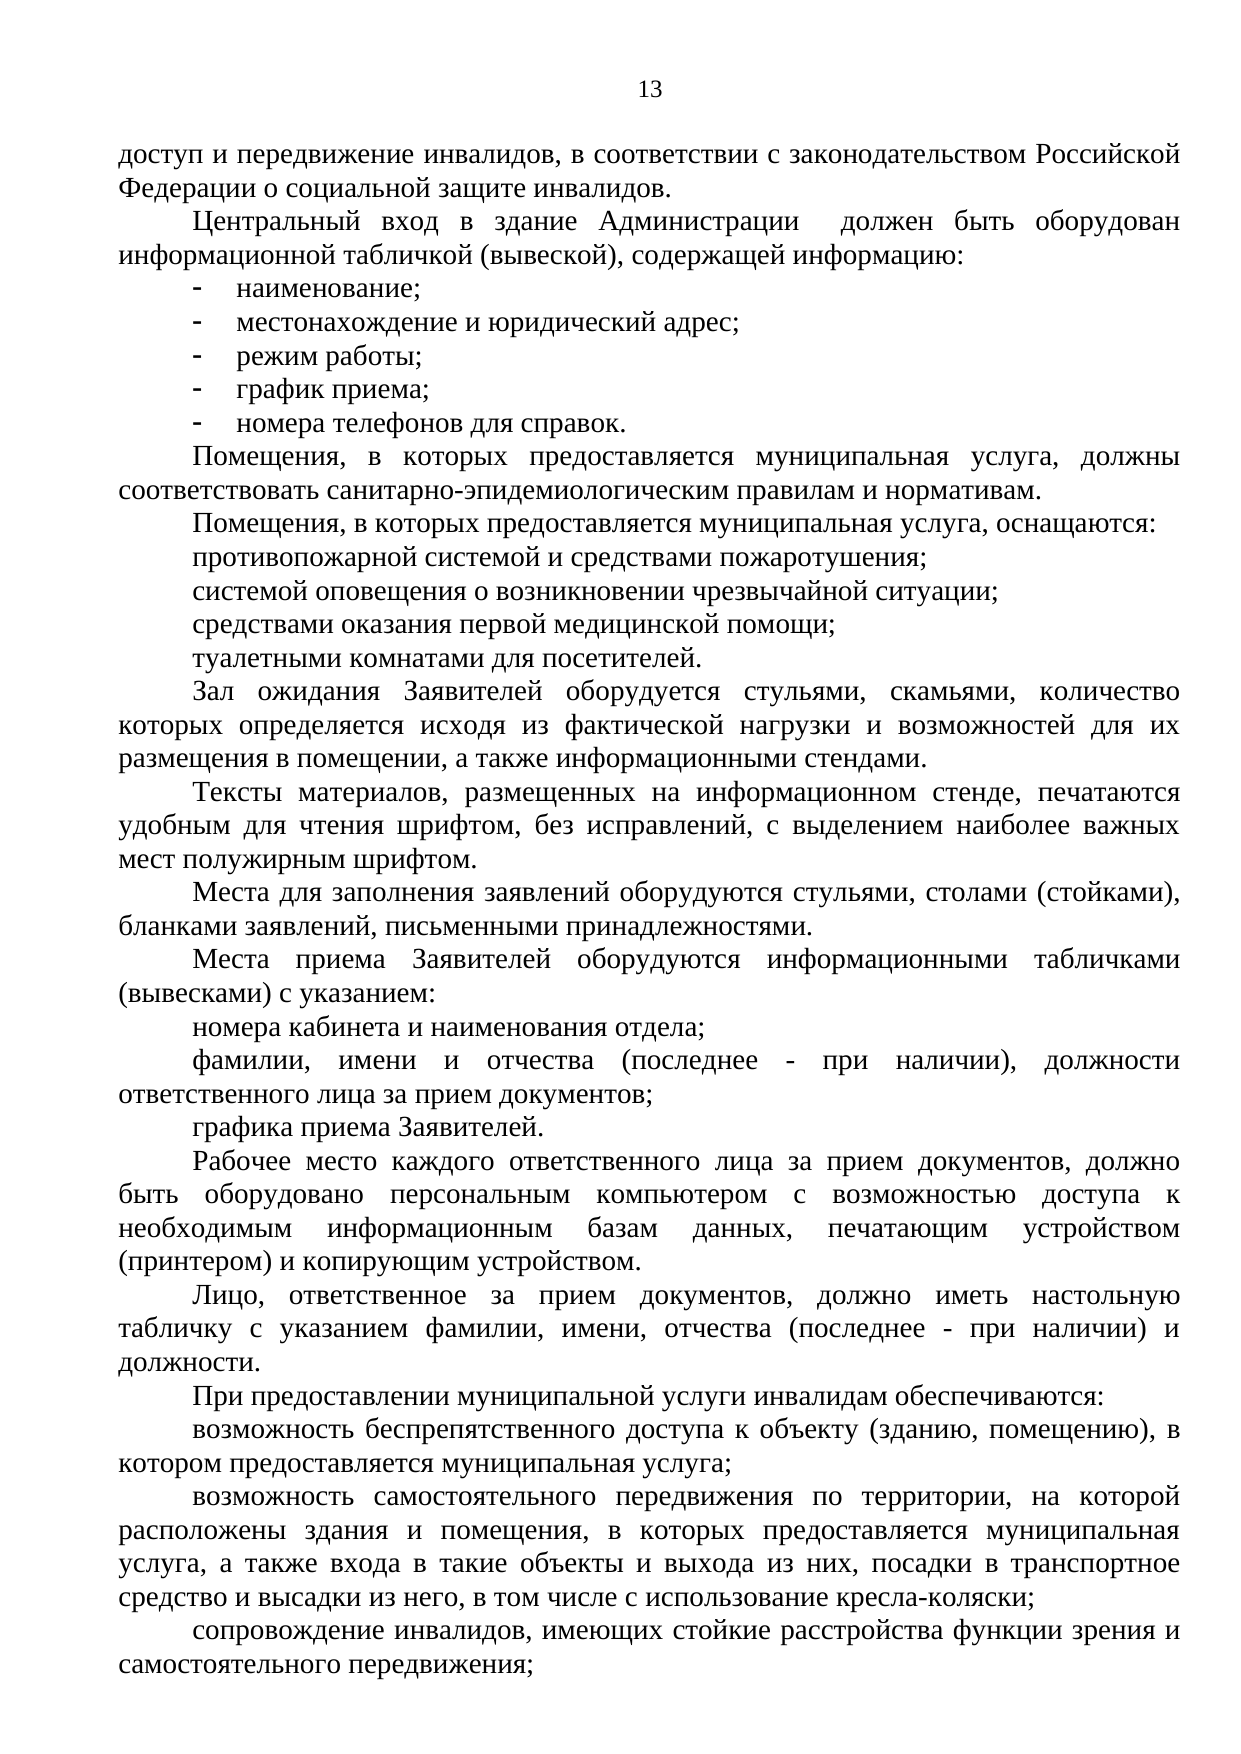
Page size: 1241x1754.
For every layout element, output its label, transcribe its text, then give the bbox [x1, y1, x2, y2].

text средствами оказания первой медицинской помощи; [118, 606, 1181, 640]
list режим работы; [118, 338, 1181, 371]
text Центральный вход в здание Администрации должен быть оборудован информационной табличкой (вывеской), содержащей информацию: [118, 203, 1181, 270]
list график приема; [118, 371, 1181, 405]
text фамилии, имени и отчества (последнее - при наличии), должности ответственного лица за прием документов; [118, 1042, 1181, 1109]
text Тексты материалов, размещенных на информационном стенде, печатаются удобным для чтения шрифтом, без исправлений, с выделением наиболее важных мест полужирным шрифтом. [118, 774, 1181, 874]
text противопожарной системой и средствами пожаротушения; [118, 539, 1181, 573]
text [118, 136, 1181, 203]
list наименование; [118, 270, 1181, 304]
text Зал ожидания Заявителей оборудуется стульями, скамьями, количество которых определяется исходя из фактической нагрузки и возможностей для их размещения в помещении, а также информационными стендами. [118, 673, 1181, 774]
text Места для заполнения заявлений оборудуются стульями, столами (стойками), бланками заявлений, письменными принадлежностями. [118, 874, 1181, 942]
text Места приема Заявителей оборудуются информационными табличками (вывесками) с указанием: [118, 942, 1181, 1009]
text графика приема Заявителей. [118, 1109, 1181, 1143]
text Лицо, ответственное за прием документов, должно иметь настольную табличку с указанием фамилии, имени, отчества (последнее - при наличии) и должности. [118, 1277, 1181, 1378]
list номера телефонов для справок. [118, 405, 1181, 438]
text Рабочее место каждого ответственного лица за прием документов, должно быть оборудовано персональным компьютером с возможностью доступа к необходимым информационным базам данных, печатающим устройством (принтером) и копирующим устройством. [118, 1143, 1181, 1277]
text возможность самостоятельного передвижения по территории, на которой расположены здания и помещения, в которых предоставляется муниципальная услуга, а также входа в такие объекты и выхода из них, посадки в транспортное средство и высадки из него, в том числе с использование кресла-коляски; [118, 1478, 1181, 1612]
text При предоставлении муниципальной услуги инвалидам обеспечиваются: [118, 1378, 1181, 1411]
text сопровождение инвалидов, имеющих стойкие расстройства функции зрения и самостоятельного передвижения; [118, 1612, 1181, 1679]
text Помещения, в которых предоставляется муниципальная услуга, должны соответствовать санитарно-эпидемиологическим правилам и нормативам. [118, 438, 1181, 506]
text возможность беспрепятственного доступа к объекту (зданию, помещению), в котором предоставляется муниципальная услуга; [118, 1411, 1181, 1478]
list местонахождение и юридический адрес; [118, 304, 1181, 338]
text системой оповещения о возникновении чрезвычайной ситуации; [118, 573, 1181, 606]
text туалетными комнатами для посетителей. [118, 640, 1181, 673]
text номера кабинета и наименования отдела; [118, 1009, 1181, 1042]
text Помещения, в которых предоставляется муниципальная услуга, оснащаются: [118, 506, 1181, 539]
